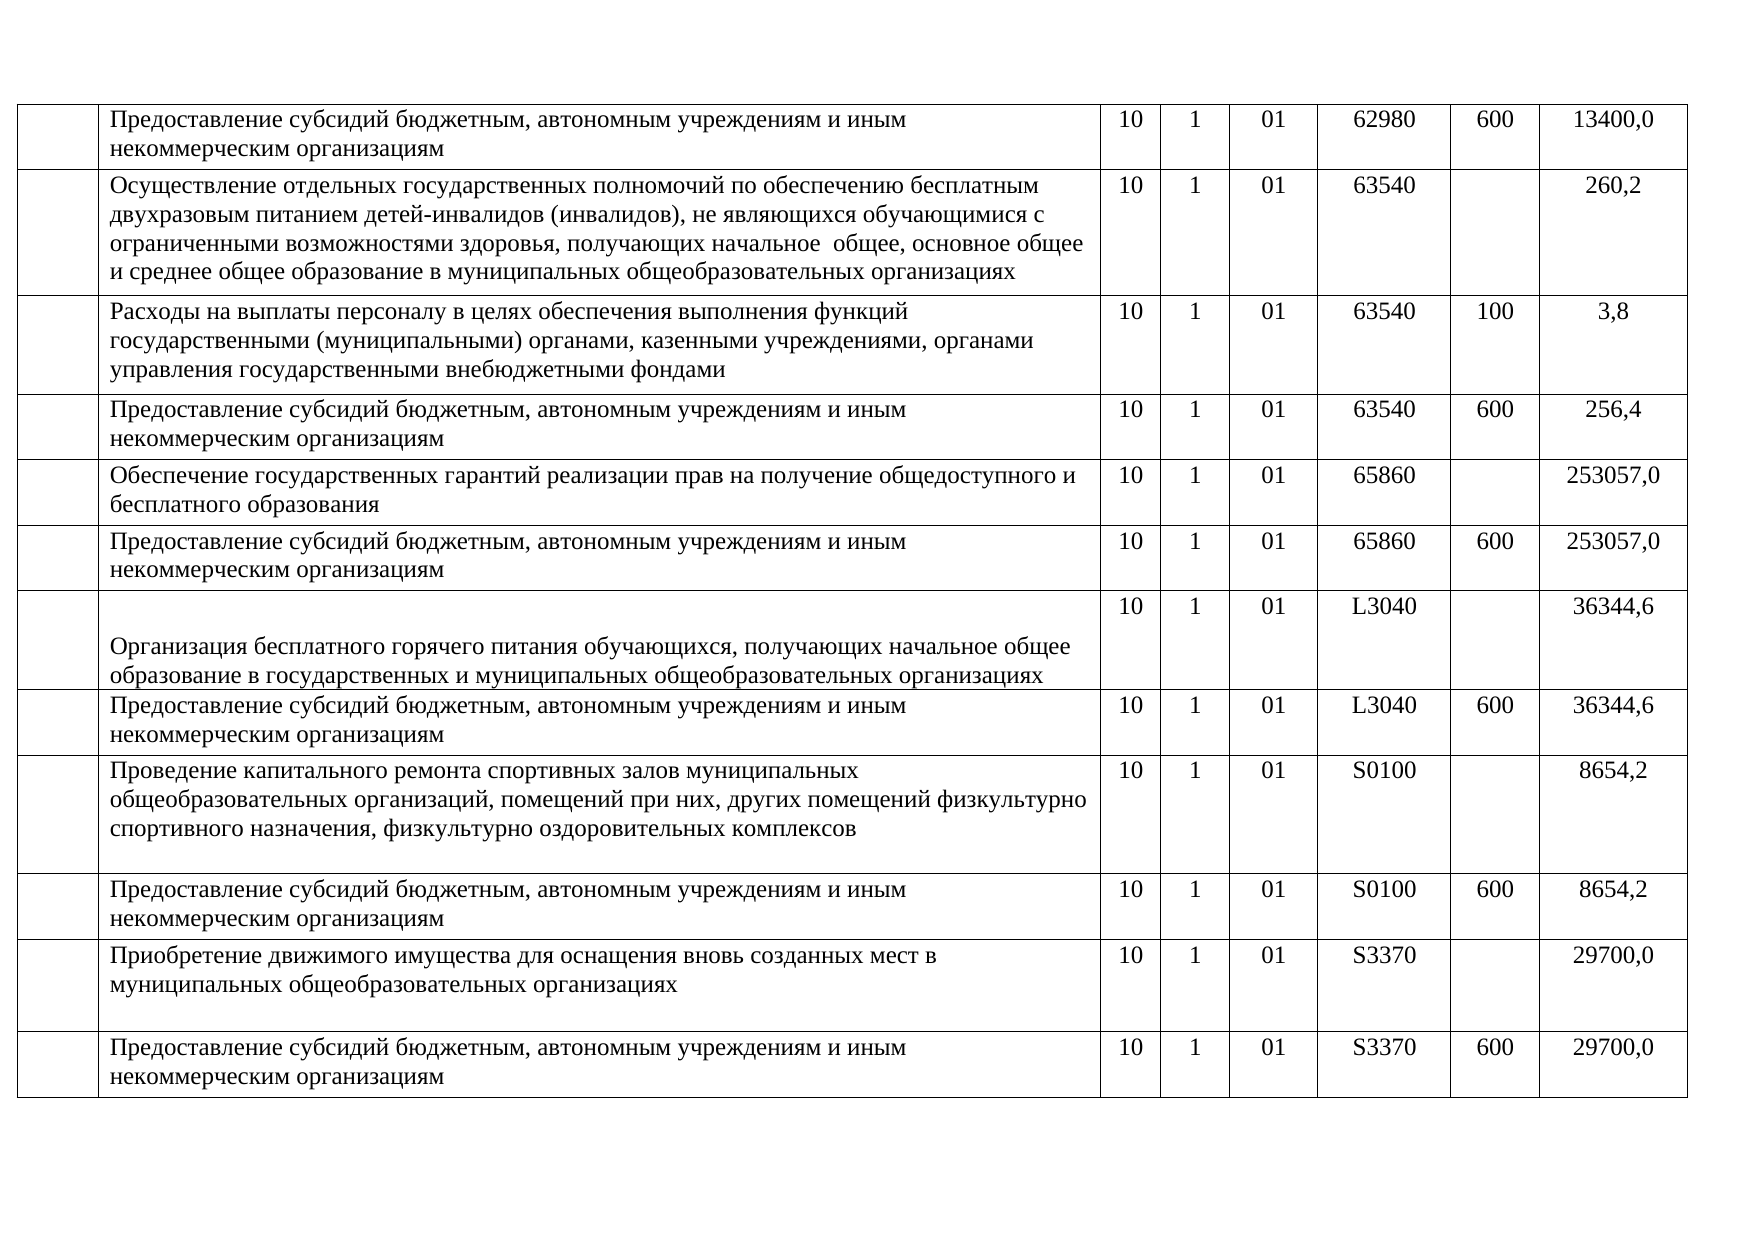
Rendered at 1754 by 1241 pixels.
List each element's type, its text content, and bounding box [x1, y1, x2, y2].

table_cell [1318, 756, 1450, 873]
table_cell 01 [1230, 690, 1317, 754]
table_cell 01 [1230, 591, 1317, 689]
table_cell 62980 [1318, 105, 1450, 169]
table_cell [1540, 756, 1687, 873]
table_cell [18, 690, 98, 754]
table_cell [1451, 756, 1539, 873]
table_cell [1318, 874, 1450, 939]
table_cell [18, 460, 98, 525]
table_cell 01 [1230, 526, 1317, 590]
table_cell 1 [1161, 395, 1229, 459]
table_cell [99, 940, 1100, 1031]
table_cell 1 [1161, 170, 1229, 295]
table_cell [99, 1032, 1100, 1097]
table_cell 100 [1451, 296, 1539, 393]
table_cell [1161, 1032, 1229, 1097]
table_cell Организация бесплатного горячего питания обучающихся, получающих начальное общее образование в государственных и муниципальных общеобразовательных организациях [99, 591, 1100, 689]
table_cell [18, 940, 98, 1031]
table_cell 13400,0 [1540, 105, 1687, 169]
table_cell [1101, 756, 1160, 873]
table_cell 600 [1451, 526, 1539, 590]
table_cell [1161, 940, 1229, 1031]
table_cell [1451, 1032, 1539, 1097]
table_cell [18, 526, 98, 590]
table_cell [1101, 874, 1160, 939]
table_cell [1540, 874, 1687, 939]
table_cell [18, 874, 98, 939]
table_cell 10 [1101, 591, 1160, 689]
table_cell 63540 [1318, 170, 1450, 295]
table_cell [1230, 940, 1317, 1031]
table_cell [18, 395, 98, 459]
table_cell 10 [1101, 526, 1160, 590]
table_cell 36344,6 [1540, 591, 1687, 689]
table_cell 10 [1101, 395, 1160, 459]
table_cell 1 [1161, 591, 1229, 689]
table_cell 1 [1161, 690, 1229, 754]
table_cell [18, 170, 98, 295]
table_cell 10 [1101, 296, 1160, 393]
table_cell 256,4 [1540, 395, 1687, 459]
table_cell Осуществление отдельных государственных полномочий по обеспечению бесплатным двухразовым питанием детей-инвалидов (инвалидов), не являющихся обучающимися с ограниченными возможностями здоровья, получающих начальное общее, основное общее и среднее общее образование в муниципальных общеобразовательных организациях [99, 170, 1100, 295]
table_cell [1451, 460, 1539, 525]
table_cell 1 [1161, 526, 1229, 590]
table_cell 1 [1161, 460, 1229, 525]
table_cell Предоставление субсидий бюджетным, автономным учреждениям и иным некоммерческим организациям [99, 395, 1100, 459]
table_cell 65860 [1318, 460, 1450, 525]
table_cell 10 [1101, 105, 1160, 169]
table_cell 01 [1230, 105, 1317, 169]
table_cell Обеспечение государственных гарантий реализации прав на получение общедоступного и бесплатного образования [99, 460, 1100, 525]
table_cell 1 [1161, 105, 1229, 169]
table_cell [1451, 170, 1539, 295]
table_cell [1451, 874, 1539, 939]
table_cell 65860 [1318, 526, 1450, 590]
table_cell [99, 105, 1100, 169]
table_cell [18, 105, 98, 169]
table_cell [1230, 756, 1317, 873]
table_cell Предоставление субсидий бюджетным, автономным учреждениям и иным некоммерческим организациям [99, 526, 1100, 590]
table_cell L3040 [1318, 591, 1450, 689]
table_cell 1 [1161, 296, 1229, 393]
table_cell [18, 591, 98, 689]
table_cell 63540 [1318, 395, 1450, 459]
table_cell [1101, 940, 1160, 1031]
table_cell 01 [1230, 170, 1317, 295]
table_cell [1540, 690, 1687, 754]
table_cell 01 [1230, 296, 1317, 393]
table_cell 10 [1101, 170, 1160, 295]
table_cell 01 [1230, 395, 1317, 459]
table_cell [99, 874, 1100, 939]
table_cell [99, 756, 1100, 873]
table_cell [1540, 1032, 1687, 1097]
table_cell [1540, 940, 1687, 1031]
table_cell 10 [1101, 460, 1160, 525]
table_cell [18, 296, 98, 393]
table_cell 253057,0 [1540, 460, 1687, 525]
table_cell 260,2 [1540, 170, 1687, 295]
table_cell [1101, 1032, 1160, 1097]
table_cell 253057,0 [1540, 526, 1687, 590]
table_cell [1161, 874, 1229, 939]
table_cell L3040 [1318, 690, 1450, 754]
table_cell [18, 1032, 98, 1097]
table_cell Предоставление субсидий бюджетным, автономным учреждениям и иным некоммерческим организациям [99, 690, 1100, 754]
table_cell 600 [1451, 395, 1539, 459]
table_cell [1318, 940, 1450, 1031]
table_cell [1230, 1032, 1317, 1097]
table_cell 01 [1230, 460, 1317, 525]
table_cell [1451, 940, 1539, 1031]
table_cell 3,8 [1540, 296, 1687, 393]
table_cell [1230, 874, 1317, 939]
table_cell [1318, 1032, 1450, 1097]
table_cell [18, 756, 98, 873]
table_cell [1451, 591, 1539, 689]
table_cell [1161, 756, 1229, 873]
table_cell 600 [1451, 690, 1539, 754]
table_cell 10 [1101, 690, 1160, 754]
table_cell 600 [1451, 105, 1539, 169]
table_cell 63540 [1318, 296, 1450, 393]
